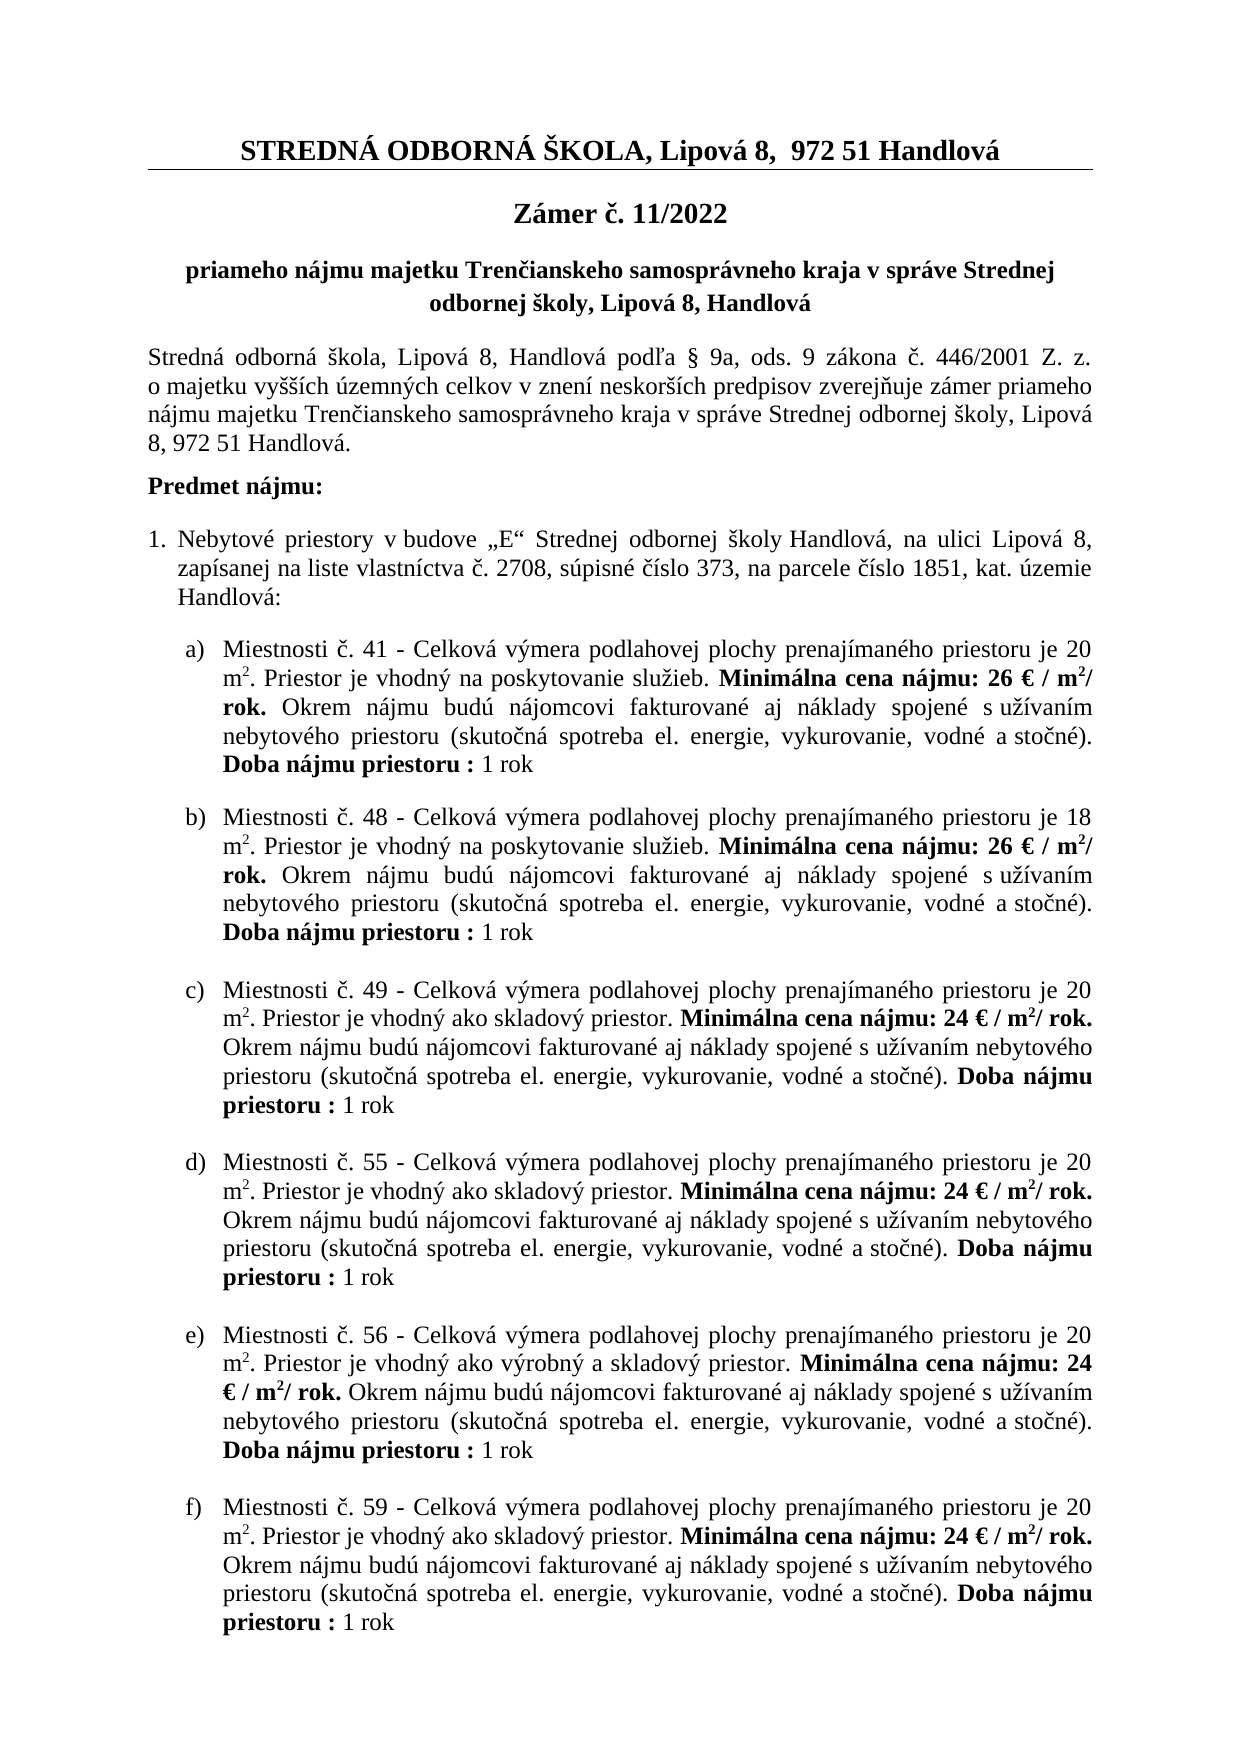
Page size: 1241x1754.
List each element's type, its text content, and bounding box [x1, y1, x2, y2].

list Miestnosti č. 55 - Celková výmera podlahovej plochy prenajímaného priestoru je 20 m2. Priestor je vhodný ako skladový priestor. Minimálna cena nájmu: 24 € / m2/ rok. Okrem nájmu budú nájomcovi fakturované aj náklady spojené s užívaním nebytového priestoru (skutočná spotreba el. energie, vykurovanie, vodné a stočné). Doba nájmu priestoru : 1 rok [185, 1147, 1093, 1291]
list Miestnosti č. 41 - Celková výmera podlahovej plochy prenajímaného priestoru je 20 m2. Priestor je vhodný na poskytovanie služieb. Minimálna cena nájmu: 26 € / m2/ rok. Okrem nájmu budú nájomcovi fakturované aj náklady spojené s užívaním nebytového priestoru (skutočná spotreba el. energie, vykurovanie, vodné a stočné). Doba nájmu priestoru : 1 rok [185, 634, 1093, 778]
list Nebytové priestory v budove „E“ Strednej odbornej školy Handlová, na ulici Lipová 8, zapísanej na liste vlastníctva č. 2708, súpisné číslo 373, na parcele číslo 1851, kat. územie Handlová: [148, 524, 1093, 610]
text Predmet nájmu: [148, 471, 1093, 500]
list Miestnosti č. 48 - Celková výmera podlahovej plochy prenajímaného priestoru je 18 m2. Priestor je vhodný na poskytovanie služieb. Minimálna cena nájmu: 26 € / m2/ rok. Okrem nájmu budú nájomcovi fakturované aj náklady spojené s užívaním nebytového priestoru (skutočná spotreba el. energie, vykurovanie, vodné a stočné). Doba nájmu priestoru : 1 rok [185, 802, 1093, 946]
text Zámer č. 11/2022 [148, 196, 1093, 229]
list Miestnosti č. 59 - Celková výmera podlahovej plochy prenajímaného priestoru je 20 m2. Priestor je vhodný ako skladový priestor. Minimálna cena nájmu: 24 € / m2/ rok. Okrem nájmu budú nájomcovi fakturované aj náklady spojené s užívaním nebytového priestoru (skutočná spotreba el. energie, vykurovanie, vodné a stočné). Doba nájmu priestoru : 1 rok [185, 1492, 1093, 1636]
text STREDNÁ ODBORNÁ ŠKOLA, Lipová 8, 972 51 Handlová [148, 133, 1093, 169]
list Miestnosti č. 49 - Celková výmera podlahovej plochy prenajímaného priestoru je 20 m2. Priestor je vhodný ako skladový priestor. Minimálna cena nájmu: 24 € / m2/ rok. Okrem nájmu budú nájomcovi fakturované aj náklady spojené s užívaním nebytového priestoru (skutočná spotreba el. energie, vykurovanie, vodné a stočné). Doba nájmu priestoru : 1 rok [185, 975, 1093, 1118]
text priameho nájmu majetku Trenčianskeho samosprávneho kraja v správe Strednej odbornej školy, Lipová 8, Handlová [148, 255, 1093, 317]
text Stredná odborná škola, Lipová 8, Handlová podľa § 9a, ods. 9 zákona č. 446/2001 Z. z. o majetku vyšších územných celkov v znení neskorších predpisov zverejňuje zámer priameho nájmu majetku Trenčianskeho samosprávneho kraja v správe Strednej odbornej školy, Lipová 8, 972 51 Handlová. [148, 342, 1093, 457]
list Miestnosti č. 56 - Celková výmera podlahovej plochy prenajímaného priestoru je 20 m2. Priestor je vhodný ako výrobný a skladový priestor. Minimálna cena nájmu: 24 € / m2/ rok. Okrem nájmu budú nájomcovi fakturované aj náklady spojené s užívaním nebytového priestoru (skutočná spotreba el. energie, vykurovanie, vodné a stočné). Doba nájmu priestoru : 1 rok [185, 1320, 1093, 1463]
